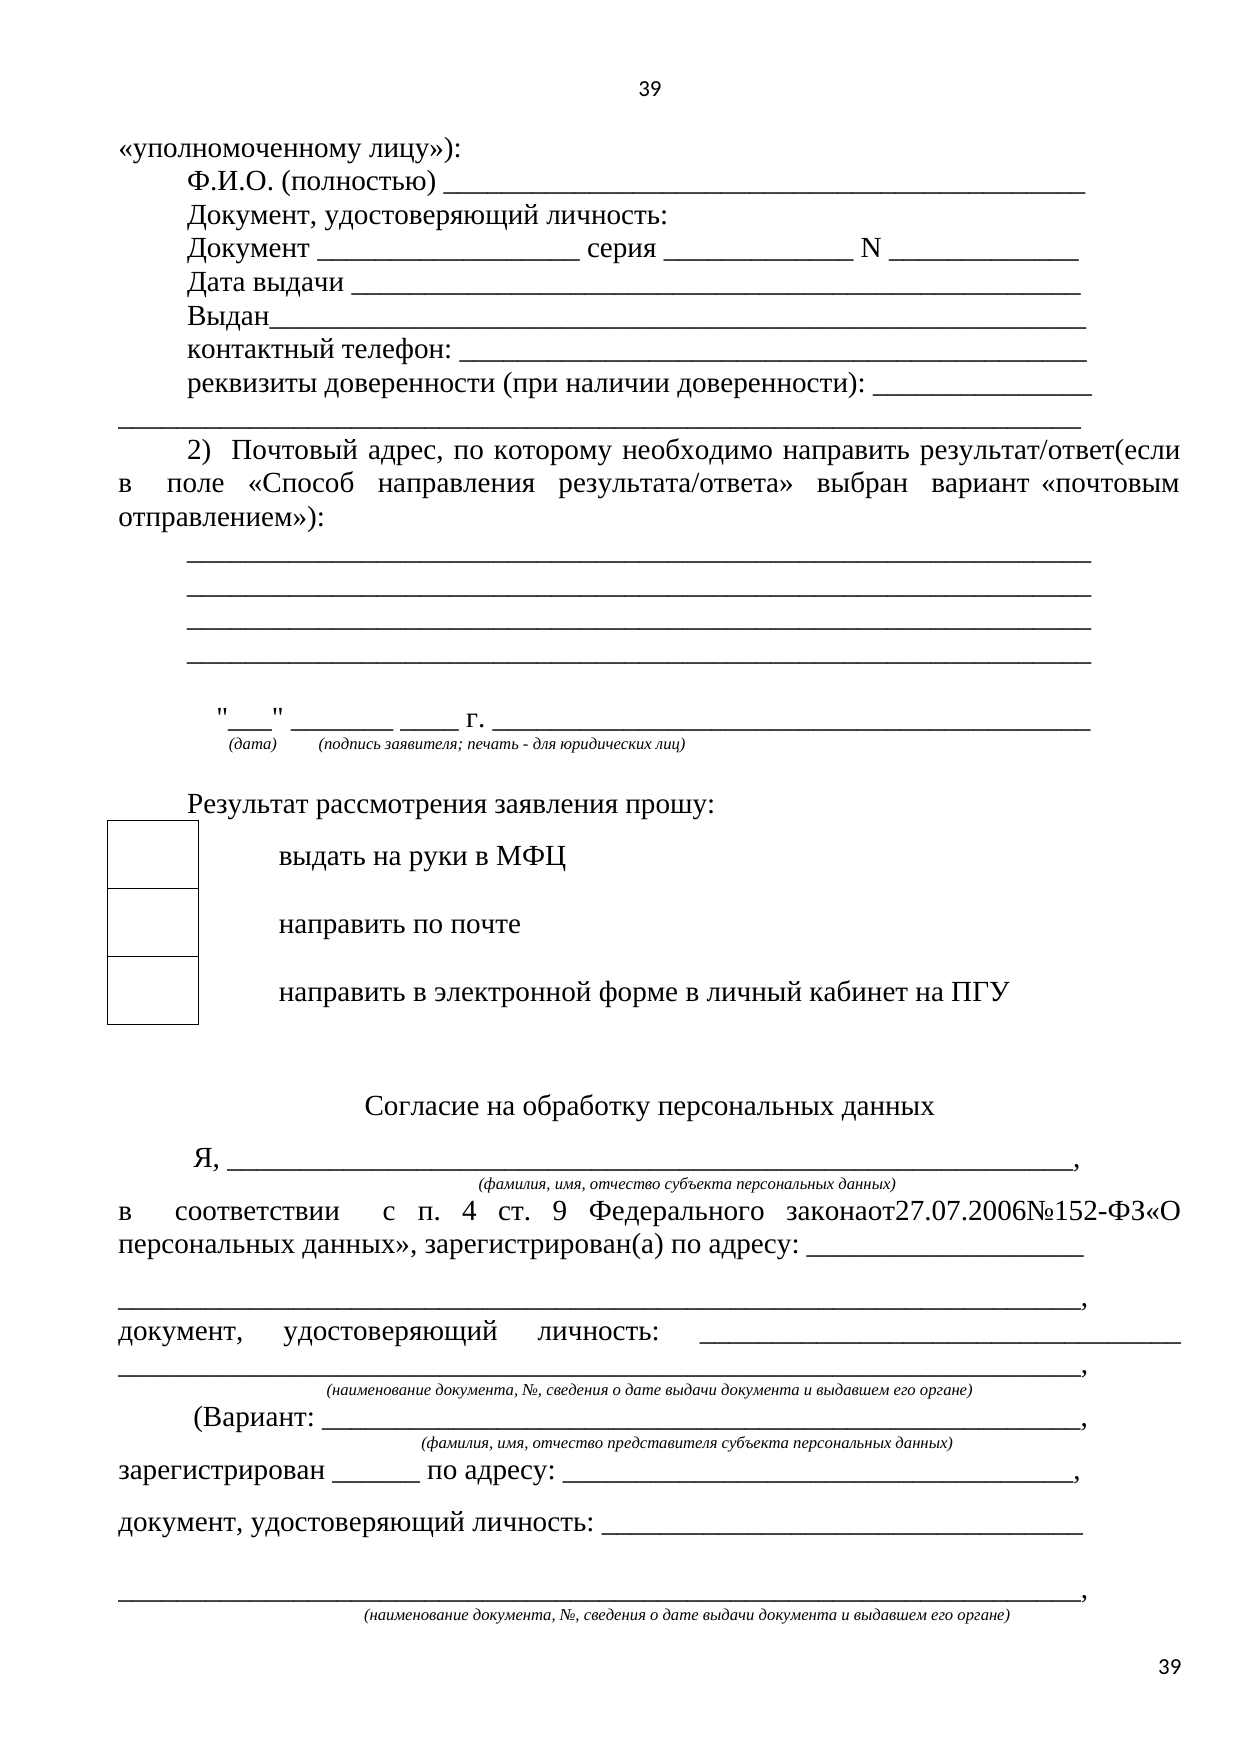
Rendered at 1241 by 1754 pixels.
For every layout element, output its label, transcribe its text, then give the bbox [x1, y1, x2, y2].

text __________________________________________________________________, [118, 1572, 1181, 1605]
text зарегистрирован ______ по адресу: ___________________________________, [118, 1452, 1181, 1485]
text ______________________________________________________________ [118, 599, 1181, 633]
text ______________________________________________________________ [118, 633, 1181, 667]
text в соответствии с п. 4 ст. 9 Федерального законаот27.07.2006№152-ФЗ«О персональных данных», зарегистрирован(а) по адресу: ___________________ [118, 1193, 1181, 1260]
text реквизиты доверенности (при наличии доверенности): _______________ [118, 365, 1181, 398]
text Документ __________________ серия _____________ N _____________ [118, 231, 1181, 264]
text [118, 130, 1181, 163]
text Результат рассмотрения заявления прошу: [118, 786, 1181, 820]
text ______________________________________________________________ [118, 566, 1181, 599]
text Документ, удостоверяющий личность: [118, 197, 1181, 231]
text ______________________________________________________________ [118, 532, 1181, 566]
text Ф.И.О. (полностью) ____________________________________________ [118, 163, 1181, 197]
text __________________________________________________________________ [118, 398, 1181, 432]
text контактный телефон: ___________________________________________ [118, 331, 1181, 365]
text (фамилия, имя, отчество субъекта персональных данных) [118, 1174, 1181, 1193]
text 2) Почтовый адрес, по которому необходимо направить результат/ответ(если в поле «Способ направления результата/ответа» выбран вариант «почтовым отправлением»): [118, 432, 1181, 532]
text документ, удостоверяющий личность: _________________________________ [118, 1504, 1181, 1538]
table_cell [108, 889, 198, 956]
text Согласие на обработку персональных данных [118, 1088, 1181, 1121]
text Я, __________________________________________________________, [118, 1140, 1181, 1174]
text (фамилия, имя, отчество представителя субъекта персональных данных) [118, 1433, 1181, 1452]
text __________________________________________________________________, [118, 1279, 1181, 1313]
text "___" _______ ____ г. _________________________________________ [118, 700, 1181, 734]
table_cell направить в электронной форме в личный кабинет на ПГУ [199, 956, 1126, 1024]
text (дата) (подпись заявителя; печать - для юридических лиц) [118, 734, 1181, 753]
text (наименование документа, №, сведения о дате выдачи документа и выдавшем его органе) [118, 1380, 1181, 1399]
text (Вариант: ____________________________________________________, [118, 1399, 1181, 1433]
table_cell направить по почте [199, 888, 1126, 956]
text (наименование документа, №, сведения о дате выдачи документа и выдавшем его органе) [118, 1605, 1181, 1624]
table_cell [108, 957, 198, 1024]
text документ, удостоверяющий личность: _________________________________ __________________________________________________________________, [118, 1313, 1181, 1380]
table_header [108, 821, 198, 888]
text Дата выдачи __________________________________________________ [118, 264, 1181, 298]
text Выдан________________________________________________________ [118, 298, 1181, 331]
table_header выдать на руки в МФЦ [199, 820, 1126, 888]
